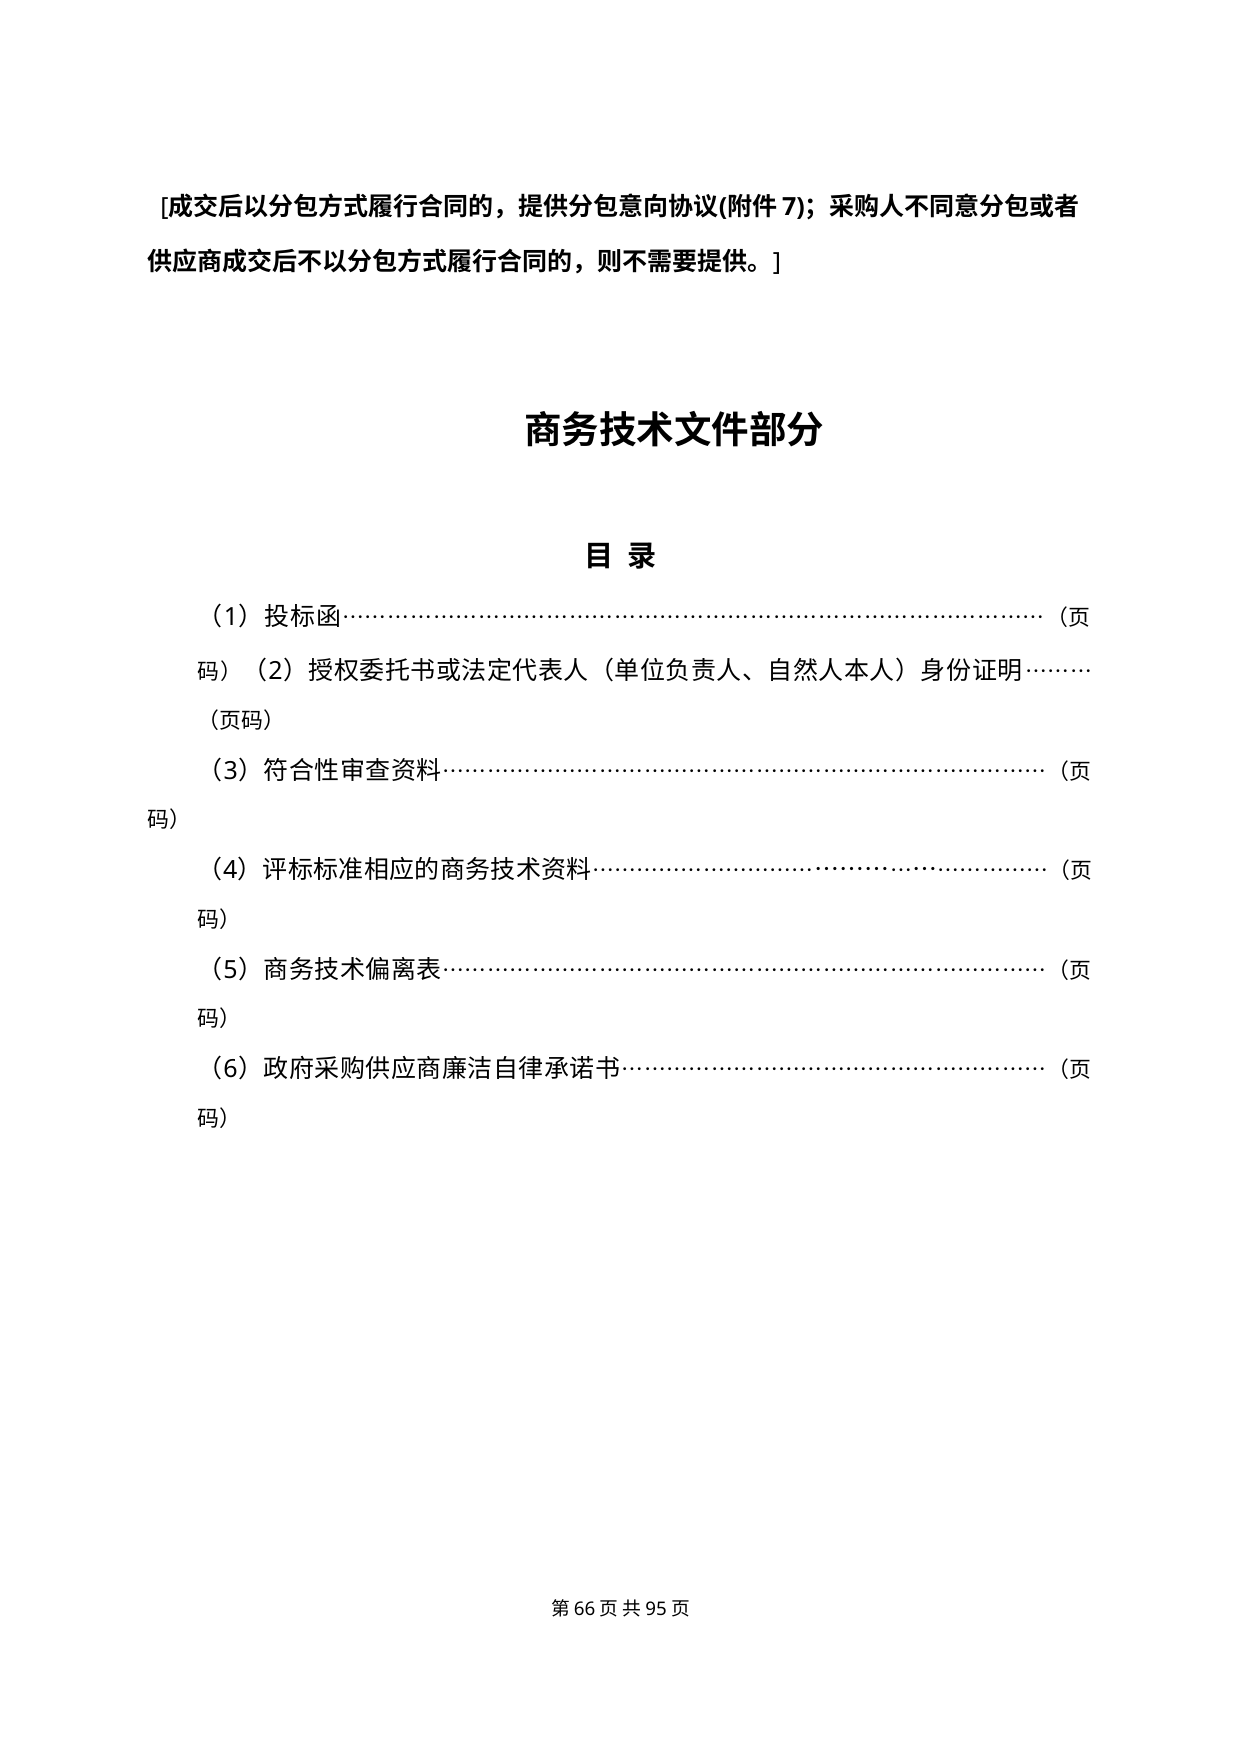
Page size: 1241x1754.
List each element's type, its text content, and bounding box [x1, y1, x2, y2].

text 商务技术文件部分 [148, 400, 1049, 454]
text （1）投标函…………………………………………………………………………………（页码）（2）授权委托书或法定代表人（单位负责人、自然人本人）身份证明………（页码） [198, 596, 1092, 734]
text [成交后以分包方式履行合同的，提供分包意向协议(附件7)；采购人不同意分包或者供应商成交后不以分包方式履行合同的，则不需要提供。] [148, 187, 1092, 277]
text （4）评标标准相应的商务技术资料……………………………………………………（页码） [198, 850, 1092, 933]
text 目 录 [148, 533, 1092, 575]
text （5）商务技术偏离表………………………………………………………………………（页码） [198, 949, 1092, 1033]
text （6）政府采购供应商廉洁自律承诺书…………………………………………………（页码） [198, 1049, 1092, 1133]
text （3）符合性审查资料………………………………………………………………………（页码） [148, 750, 1092, 834]
